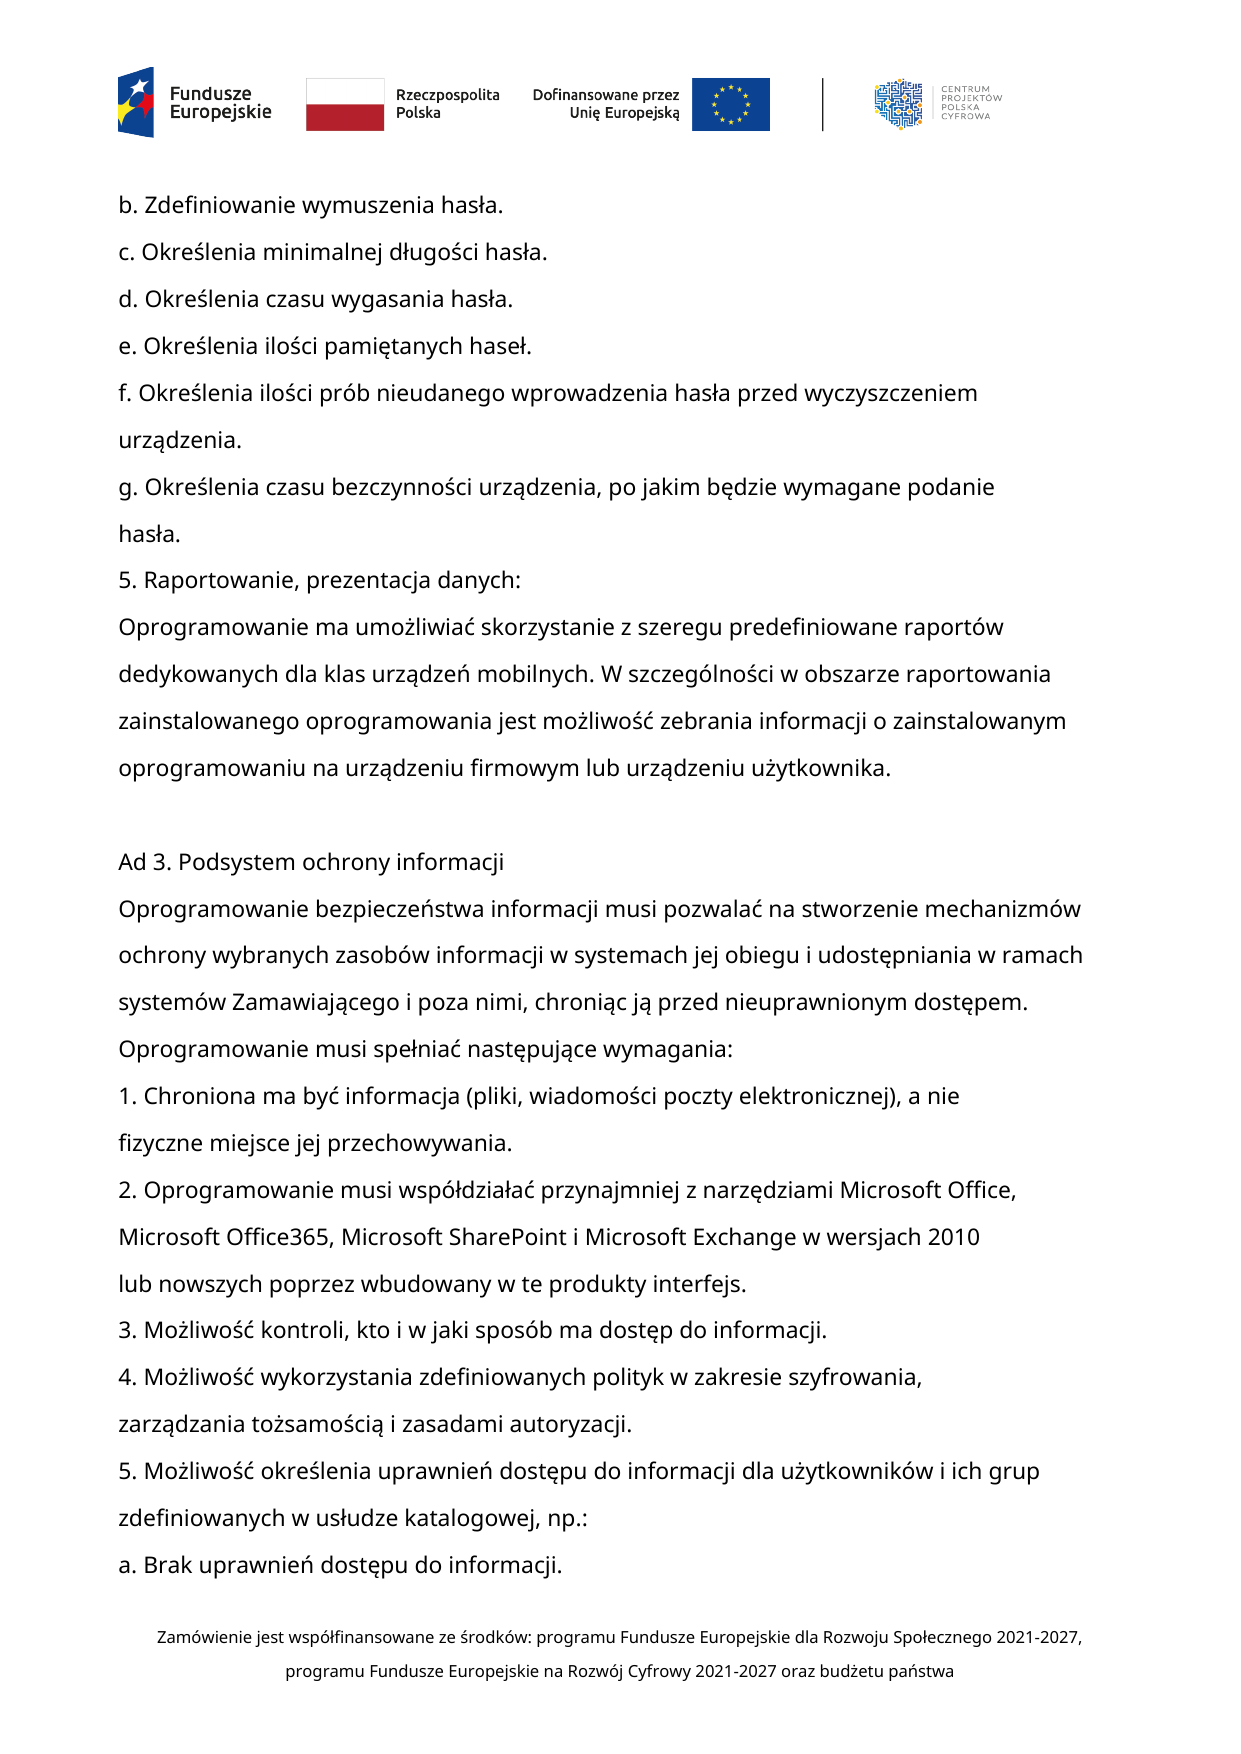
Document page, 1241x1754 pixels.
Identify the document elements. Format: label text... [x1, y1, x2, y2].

text Ad 3. Podsystem ochrony informacji [118, 846, 1122, 877]
text urządzenia. [118, 424, 1122, 455]
text Oprogramowanie bezpieczeństwa informacji musi pozwalać na stworzenie mechanizmów ochrony wybranych zasobów informacji w systemach jej obiegu i udostępniania w ramach systemów Zamawiającego i poza nimi, chroniąc ją przed nieuprawnionym dostępem. Oprogramowanie musi spełniać następujące wymagania: [118, 893, 1122, 1064]
text a. Brak uprawnień dostępu do informacji. [118, 1549, 1122, 1580]
text d. Określenia czasu wygasania hasła. [118, 283, 1122, 314]
text g. Określenia czasu bezczynności urządzenia, po jakim będzie wymagane podanie [118, 471, 1122, 502]
text 2. Oprogramowanie musi współdziałać przynajmniej z narzędziami Microsoft Office, [118, 1174, 1122, 1205]
text Oprogramowanie ma umożliwiać skorzystanie z szeregu predefiniowane raportów dedykowanych dla klas urządzeń mobilnych. W szczególności w obszarze raportowania zainstalowanego oprogramowania jest możliwość zebrania informacji o zainstalowanym oprogramowaniu na urządzeniu firmowym lub urządzeniu użytkownika. [118, 611, 1122, 783]
text 1. Chroniona ma być informacja (pliki, wiadomości poczty elektronicznej), a nie [118, 1080, 1122, 1111]
text f. Określenia ilości prób nieudanego wprowadzenia hasła przed wyczyszczeniem [118, 377, 1122, 408]
text c. Określenia minimalnej długości hasła. [118, 236, 1122, 268]
text hasła. [118, 518, 1122, 549]
text b. Zdefiniowanie wymuszenia hasła. [118, 189, 1122, 221]
text 5. Możliwość określenia uprawnień dostępu do informacji dla użytkowników i ich grup [118, 1455, 1122, 1486]
text fizyczne miejsce jej przechowywania. [118, 1127, 1122, 1158]
text lub nowszych poprzez wbudowany w te produkty interfejs. [118, 1268, 1122, 1299]
text zarządzania tożsamością i zasadami autoryzacji. [118, 1408, 1122, 1439]
text zdefiniowanych w usłudze katalogowej, np.: [118, 1502, 1122, 1533]
text 3. Możliwość kontroli, kto i w jaki sposób ma dostęp do informacji. [118, 1314, 1122, 1346]
text 5. Raportowanie, prezentacja danych: [118, 564, 1122, 596]
text 4. Możliwość wykorzystania zdefiniowanych polityk w zakresie szyfrowania, [118, 1361, 1122, 1393]
text Microsoft Office365, Microsoft SharePoint i Microsoft Exchange w wersjach 2010 [118, 1221, 1122, 1252]
picture [118, 67, 1010, 138]
text e. Określenia ilości pamiętanych haseł. [118, 330, 1122, 361]
